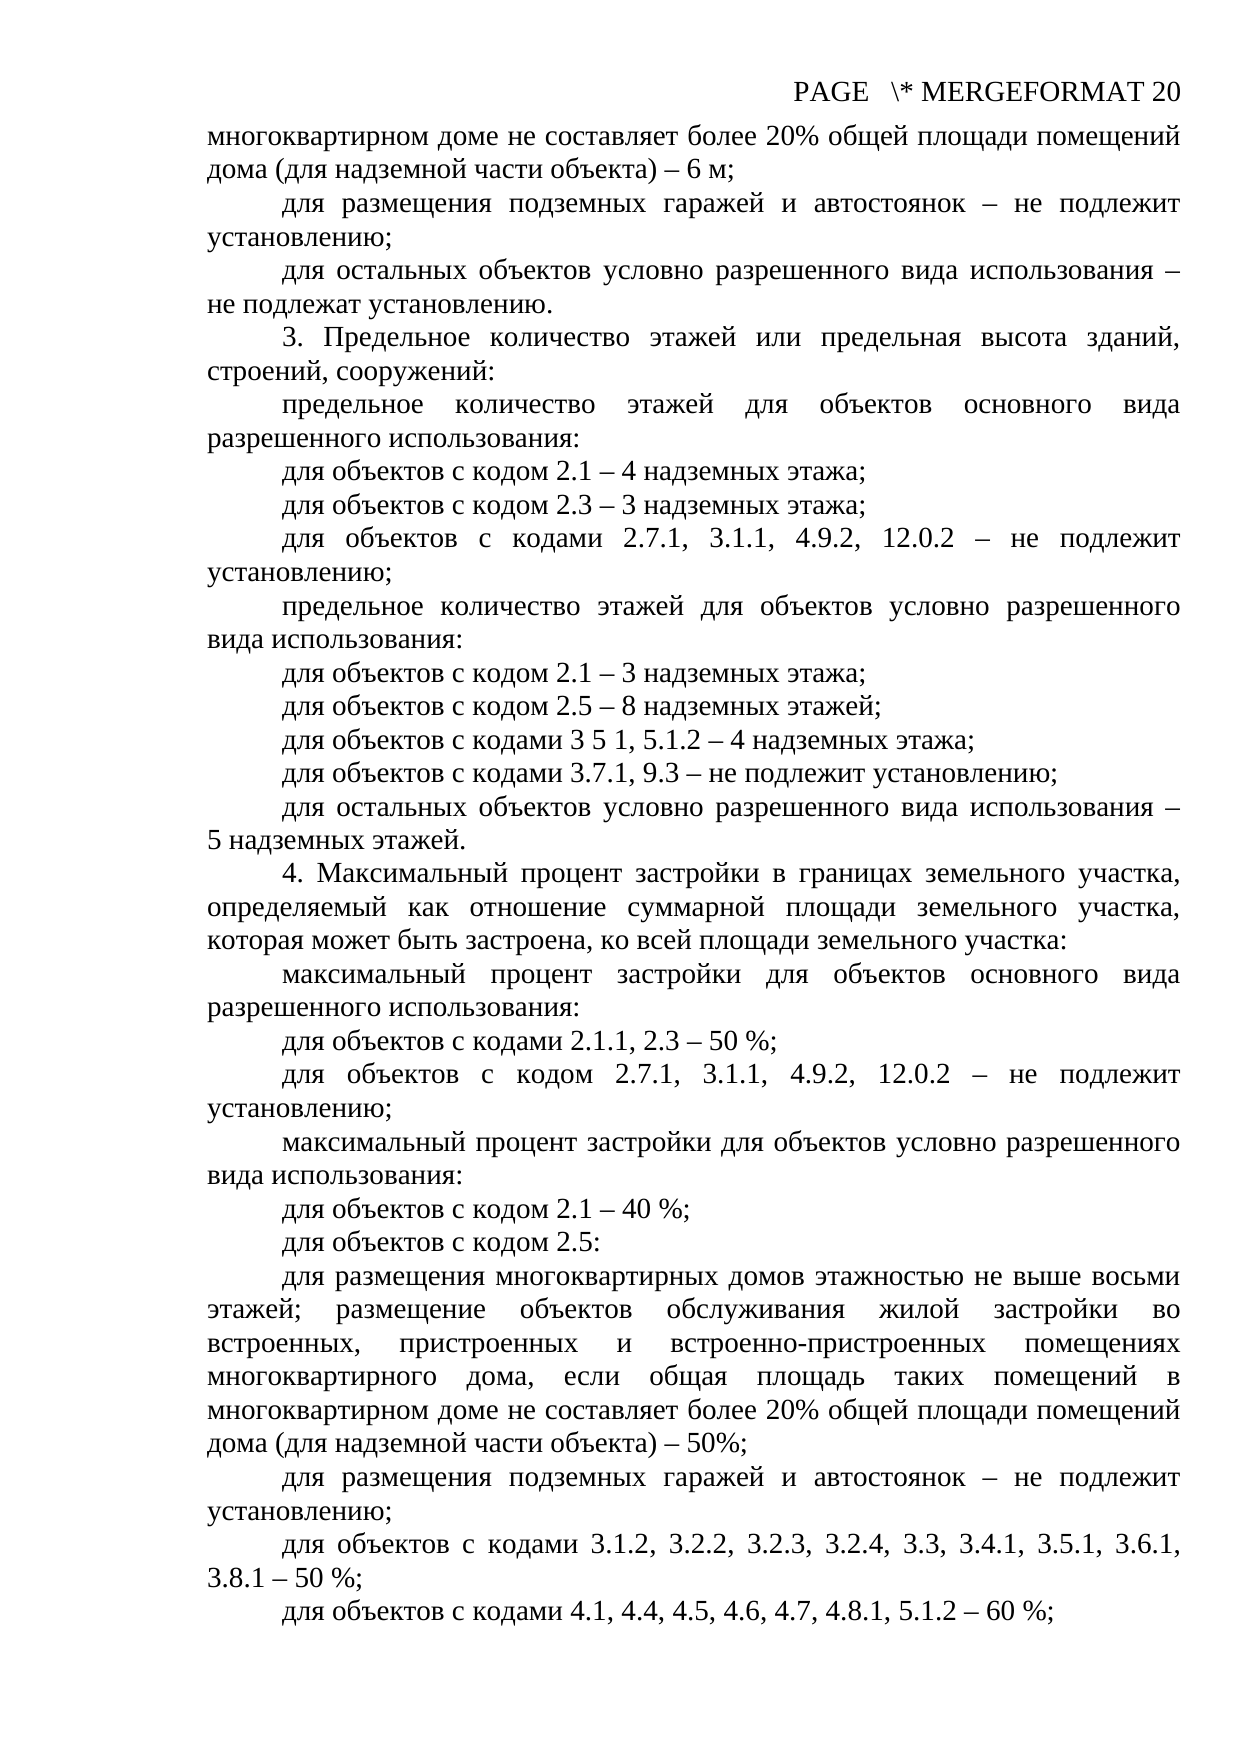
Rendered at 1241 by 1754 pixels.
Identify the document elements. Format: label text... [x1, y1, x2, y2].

text для объектов с кодами 2.1.1, 2.3 – 50 %; [207, 1023, 1181, 1057]
text предельное количество этажей для объектов основного вида разрешенного использования: [207, 386, 1181, 453]
text для размещения многоквартирных домов этажностью не выше восьми этажей; размещение объектов обслуживания жилой застройки во встроенных, пристроенных и встроенно-пристроенных помещениях многоквартирного дома, если общая площадь таких помещений в многоквартирном доме не составляет более 20% общей площади помещений дома (для надземной части объекта) – 50%; [207, 1258, 1181, 1459]
text для объектов с кодом 2.5 – 8 надземных этажей; [207, 688, 1181, 722]
text для объектов с кодом 2.1 – 40 %; [207, 1191, 1181, 1224]
text максимальный процент застройки для объектов условно разрешенного вида использования: [207, 1124, 1181, 1191]
text максимальный процент застройки для объектов основного вида разрешенного использования: [207, 956, 1181, 1023]
text для размещения подземных гаражей и автостоянок – не подлежит установлению; [207, 185, 1181, 252]
text для объектов с кодом 2.1 – 3 надземных этажа; [207, 655, 1181, 688]
text для размещения подземных гаражей и автостоянок – не подлежит установлению; [207, 1459, 1181, 1526]
text 3. Предельное количество этажей или предельная высота зданий, строений, сооружений: [207, 319, 1181, 386]
text для объектов с кодом 2.7.1, 3.1.1, 4.9.2, 12.0.2 – не подлежит установлению; [207, 1057, 1181, 1124]
text для объектов с кодом 2.1 – 4 надземных этажа; [207, 453, 1181, 487]
text для объектов с кодами 3.1.2, 3.2.2, 3.2.3, 3.2.4, 3.3, 3.4.1, 3.5.1, 3.6.1, 3.8.1 – 50 %; [207, 1526, 1181, 1593]
text для объектов с кодами 4.1, 4.4, 4.5, 4.6, 4.7, 4.8.1, 5.1.2 – 60 %; [207, 1593, 1181, 1627]
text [207, 118, 1181, 185]
text для объектов с кодами 3.7.1, 9.3 – не подлежит установлению; [207, 755, 1181, 789]
text для остальных объектов условно разрешенного вида использования – 5 надземных этажей. [207, 789, 1181, 856]
text для объектов с кодом 2.3 – 3 надземных этажа; [207, 487, 1181, 521]
text для объектов с кодом 2.5: [207, 1224, 1181, 1258]
text для объектов с кодами 2.7.1, 3.1.1, 4.9.2, 12.0.2 – не подлежит установлению; [207, 521, 1181, 588]
text предельное количество этажей для объектов условно разрешенного вида использования: [207, 588, 1181, 655]
text для остальных объектов условно разрешенного вида использования – не подлежат установлению. [207, 252, 1181, 319]
text 4. Максимальный процент застройки в границах земельного участка, определяемый как отношение суммарной площади земельного участка, которая может быть застроена, ко всей площади земельного участка: [207, 856, 1181, 956]
text для объектов с кодами 3 5 1, 5.1.2 – 4 надземных этажа; [207, 722, 1181, 755]
